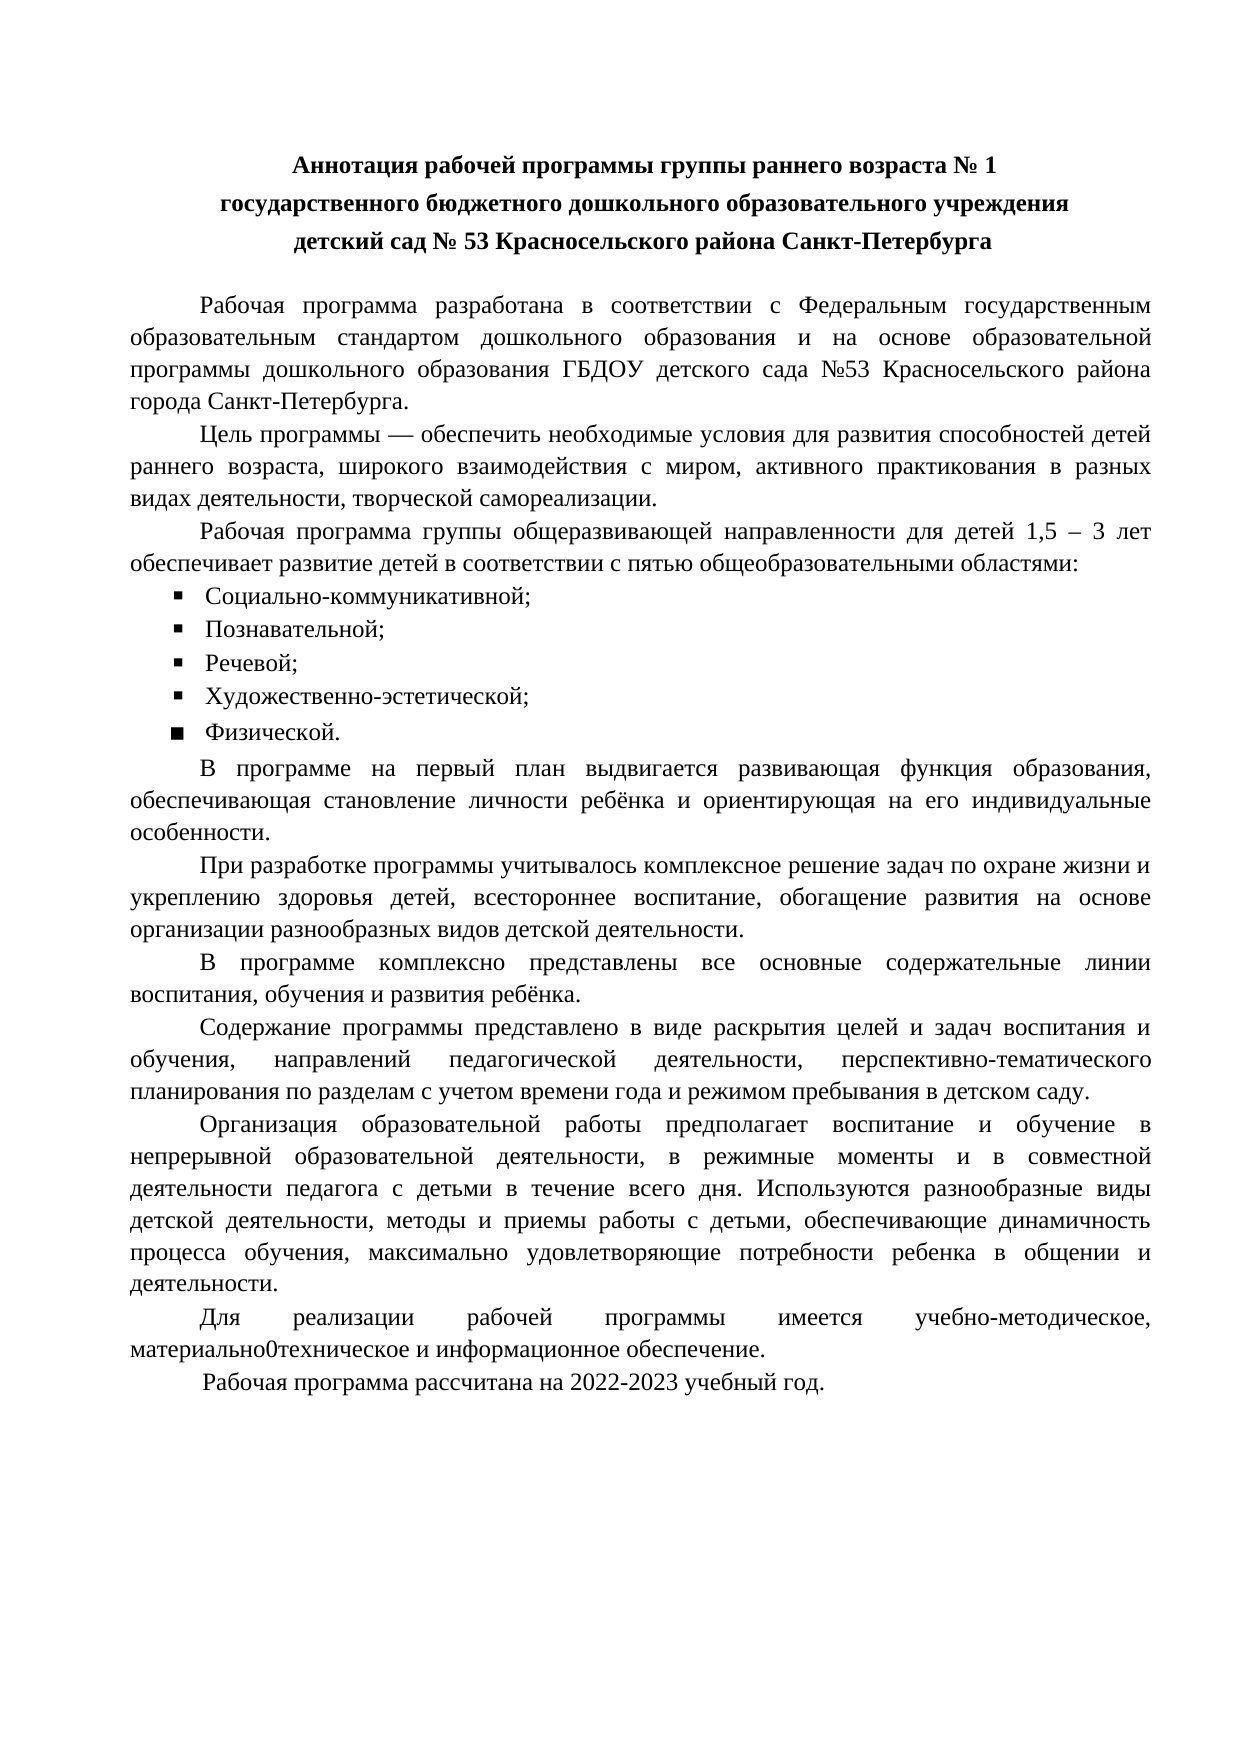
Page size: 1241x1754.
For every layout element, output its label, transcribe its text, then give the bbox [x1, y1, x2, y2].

text Рабочая программа разработана в соответствии с Федеральным государственным образовательным стандартом дошкольного образования и на основе образовательной программы дошкольного образования ГБДОУ детского сада №53 Красносельского района города Санкт-Петербурга. [130, 290, 1152, 414]
text Содержание программы представлено в виде раскрытия целей и задач воспитания и обучения, направлений педагогической деятельности, перспективно-тематического планирования по разделам с учетом времени года и режимом пребывания в детском саду. [130, 1012, 1152, 1105]
text Цель программы — обеспечить необходимые условия для развития способностей детей раннего возраста, широкого взаимодействия с миром, активного практикования в разных видах деятельности, творческой самореализации. [130, 419, 1152, 512]
list Социально-коммуникативной; [169, 581, 1152, 610]
text Аннотация рабочей программы группы раннего возраста № 1 [147, 150, 1143, 179]
list Речевой; [169, 648, 1152, 676]
text Рабочая программа группы общеразвивающей направленности для детей 1,5 – 3 лет обеспечивает развитие детей в соответствии с пятью общеобразовательными областями: [130, 516, 1152, 577]
text Организация образовательной работы предполагает воспитание и обучение в непрерывной образовательной деятельности, в режимные моменты и в совместной деятельности педагога с детьми в течение всего дня. Используются разнообразные виды детской деятельности, методы и приемы работы с детьми, обеспечивающие динамичность процесса обучения, максимально удовлетворяющие потребности ребенка в общении и деятельности. [130, 1109, 1152, 1297]
text В программе комплексно представлены все основные содержательные линии воспитания, обучения и развития ребёнка. [130, 947, 1152, 1008]
text детский сад № 53 Красносельского района Санкт-Петербурга [134, 226, 1152, 255]
text государственного бюджетного дошкольного образовательного учреждения [147, 188, 1143, 217]
text ▪ Физической. [169, 714, 1152, 748]
text Рабочая программа рассчитана на 2022-2023 учебный год. [202, 1367, 1152, 1396]
text Для реализации рабочей программы имеется учебно-методическое, материально0техническое и информационное обеспечение. [130, 1302, 1152, 1362]
text При разработке программы учитывалось комплексное решение задач по охране жизни и укреплению здоровья детей, всестороннее воспитание, обогащение развития на основе организации разнообразных видов детской деятельности. [130, 850, 1152, 943]
text В программе на первый план выдвигается развивающая функция образования, обеспечивающая становление личности ребёнка и ориентирующая на его индивидуальные особенности. [130, 753, 1152, 846]
list Познавательной; [169, 614, 1152, 643]
list Художественно-эстетической; [169, 681, 1152, 709]
